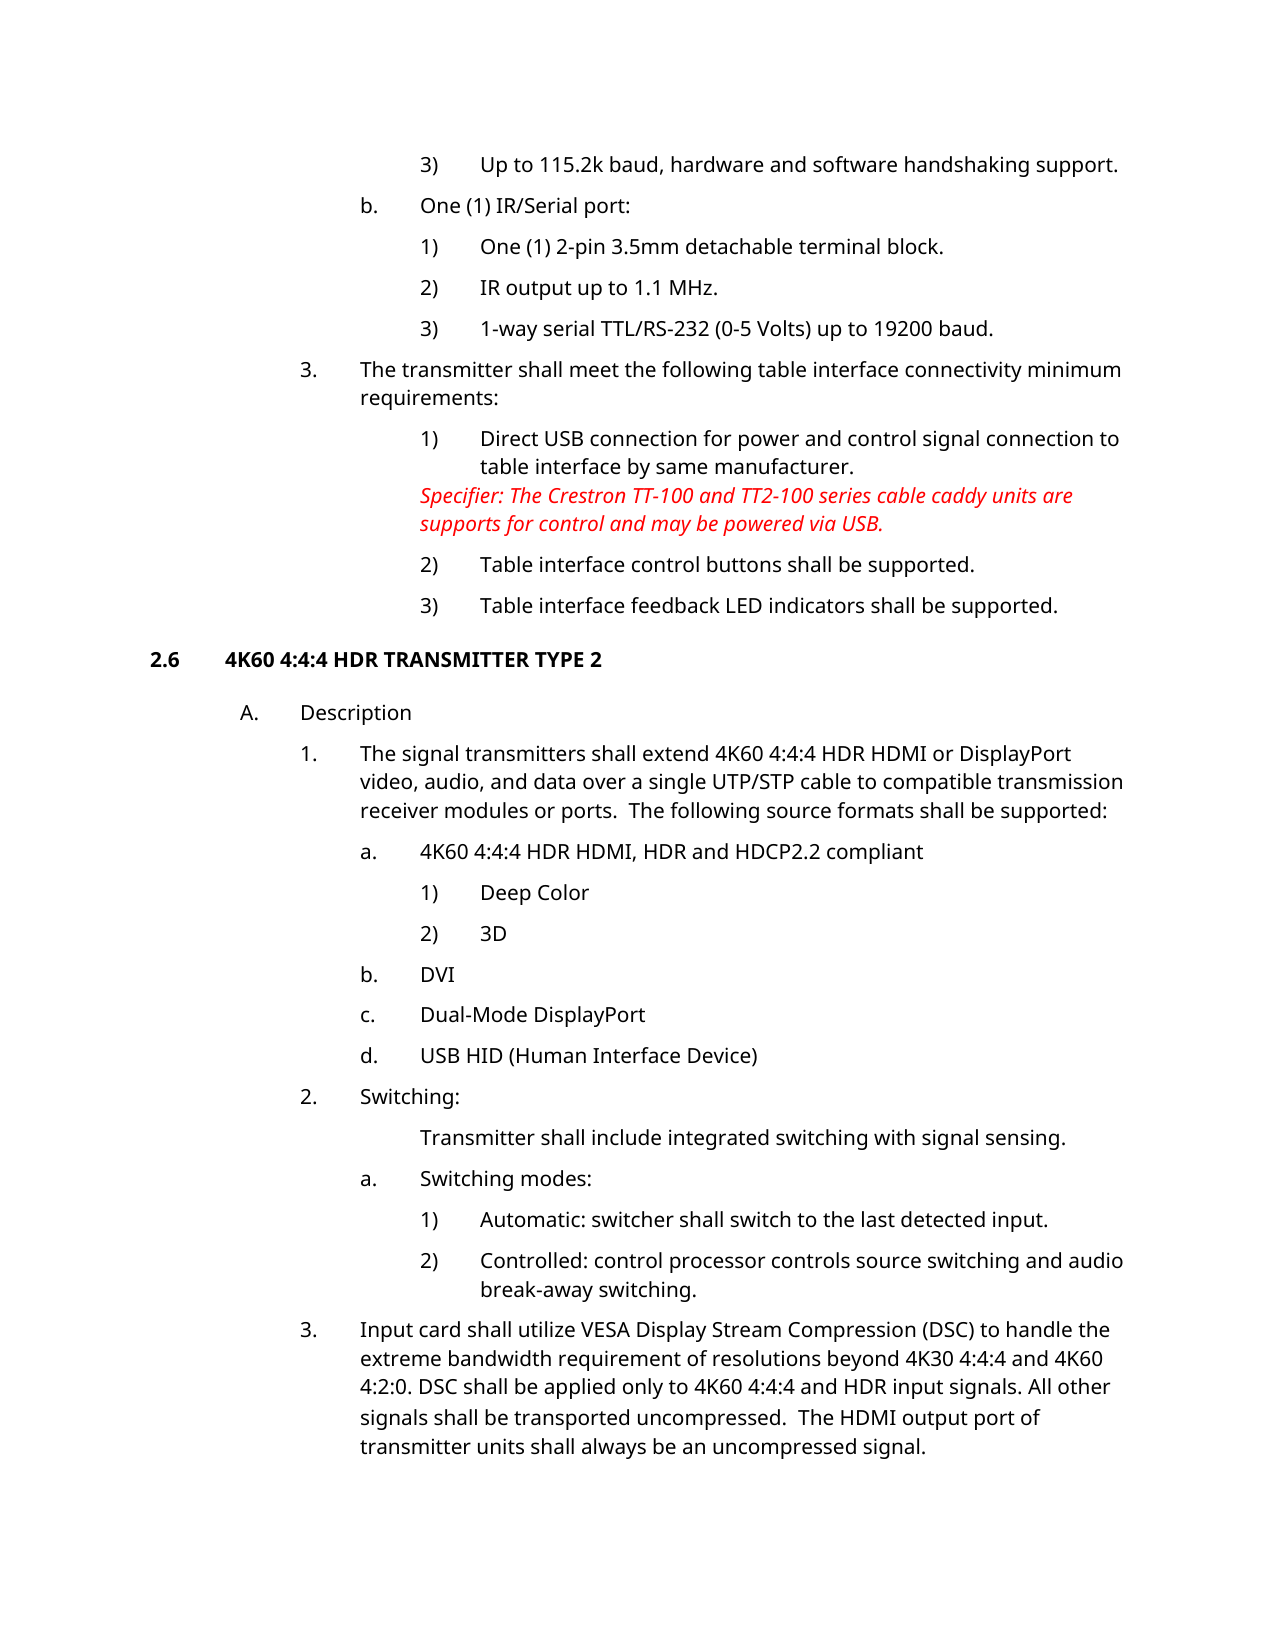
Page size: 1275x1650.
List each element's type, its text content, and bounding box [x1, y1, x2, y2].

text Table interface control buttons shall be supported. [420, 550, 1125, 579]
text 3D [420, 919, 1125, 947]
text Input card shall utilize VESA Display Stream Compression (DSC) to handle the extreme bandwidth requirement of resolutions beyond 4K30 4:4:4 and 4K60 4:2:0. DSC shall be applied only to 4K60 4:4:4 and HDR input signals. All other signals shall be transported uncompressed. The HDMI output port of transmitter units shall always be an uncompressed signal. [300, 1316, 1125, 1461]
text One (1) IR/Serial port: [360, 191, 1125, 219]
text The transmitter shall meet the following table interface connectivity minimum requirements: [300, 355, 1125, 412]
text Direct USB connection for power and control signal connection to table interface by same manufacturer. [420, 424, 1125, 481]
text Dual-Mode DisplayPort [360, 1001, 1125, 1029]
text One (1) 2-pin 3.5mm detachable terminal block. [420, 232, 1125, 260]
text Specifier: The Crestron TT-100 and TT2-100 series cable caddy units are supports for control and may be powered via USB. [420, 481, 1125, 538]
text Deep Color [420, 878, 1125, 906]
text IR output up to 1.1 MHz. [420, 273, 1125, 301]
text USB HID (Human Interface Device) [360, 1042, 1125, 1070]
text Controlled: control processor controls source switching and audio break-away switching. [420, 1246, 1125, 1303]
text Up to 115.2k baud, hardware and software handshaking support. [420, 150, 1125, 178]
text Switching: [300, 1082, 1125, 1111]
text The signal transmitters shall extend 4K60 4:4:4 HDR HDMI or DisplayPort video, audio, and data over a single UTP/STP cable to compatible transmission receiver modules or ports. The following source formats shall be supported: [300, 739, 1125, 824]
text Table interface feedback LED indicators shall be supported. [420, 591, 1125, 620]
text Switching modes: [360, 1164, 1125, 1193]
text 4K60 4:4:4 HDR TRANSMITTER TYPE 2 [150, 645, 1125, 673]
text Automatic: switcher shall switch to the last detected input. [420, 1205, 1125, 1234]
text DVI [360, 960, 1125, 988]
list Transmitter shall include integrated switching with signal sensing. [420, 1123, 1125, 1152]
text 1-way serial TTL/RS-232 (0-5 Volts) up to 19200 baud. [420, 314, 1125, 342]
text Description [240, 698, 1125, 727]
text 4K60 4:4:4 HDR HDMI, HDR and HDCP2.2 compliant [360, 837, 1125, 865]
